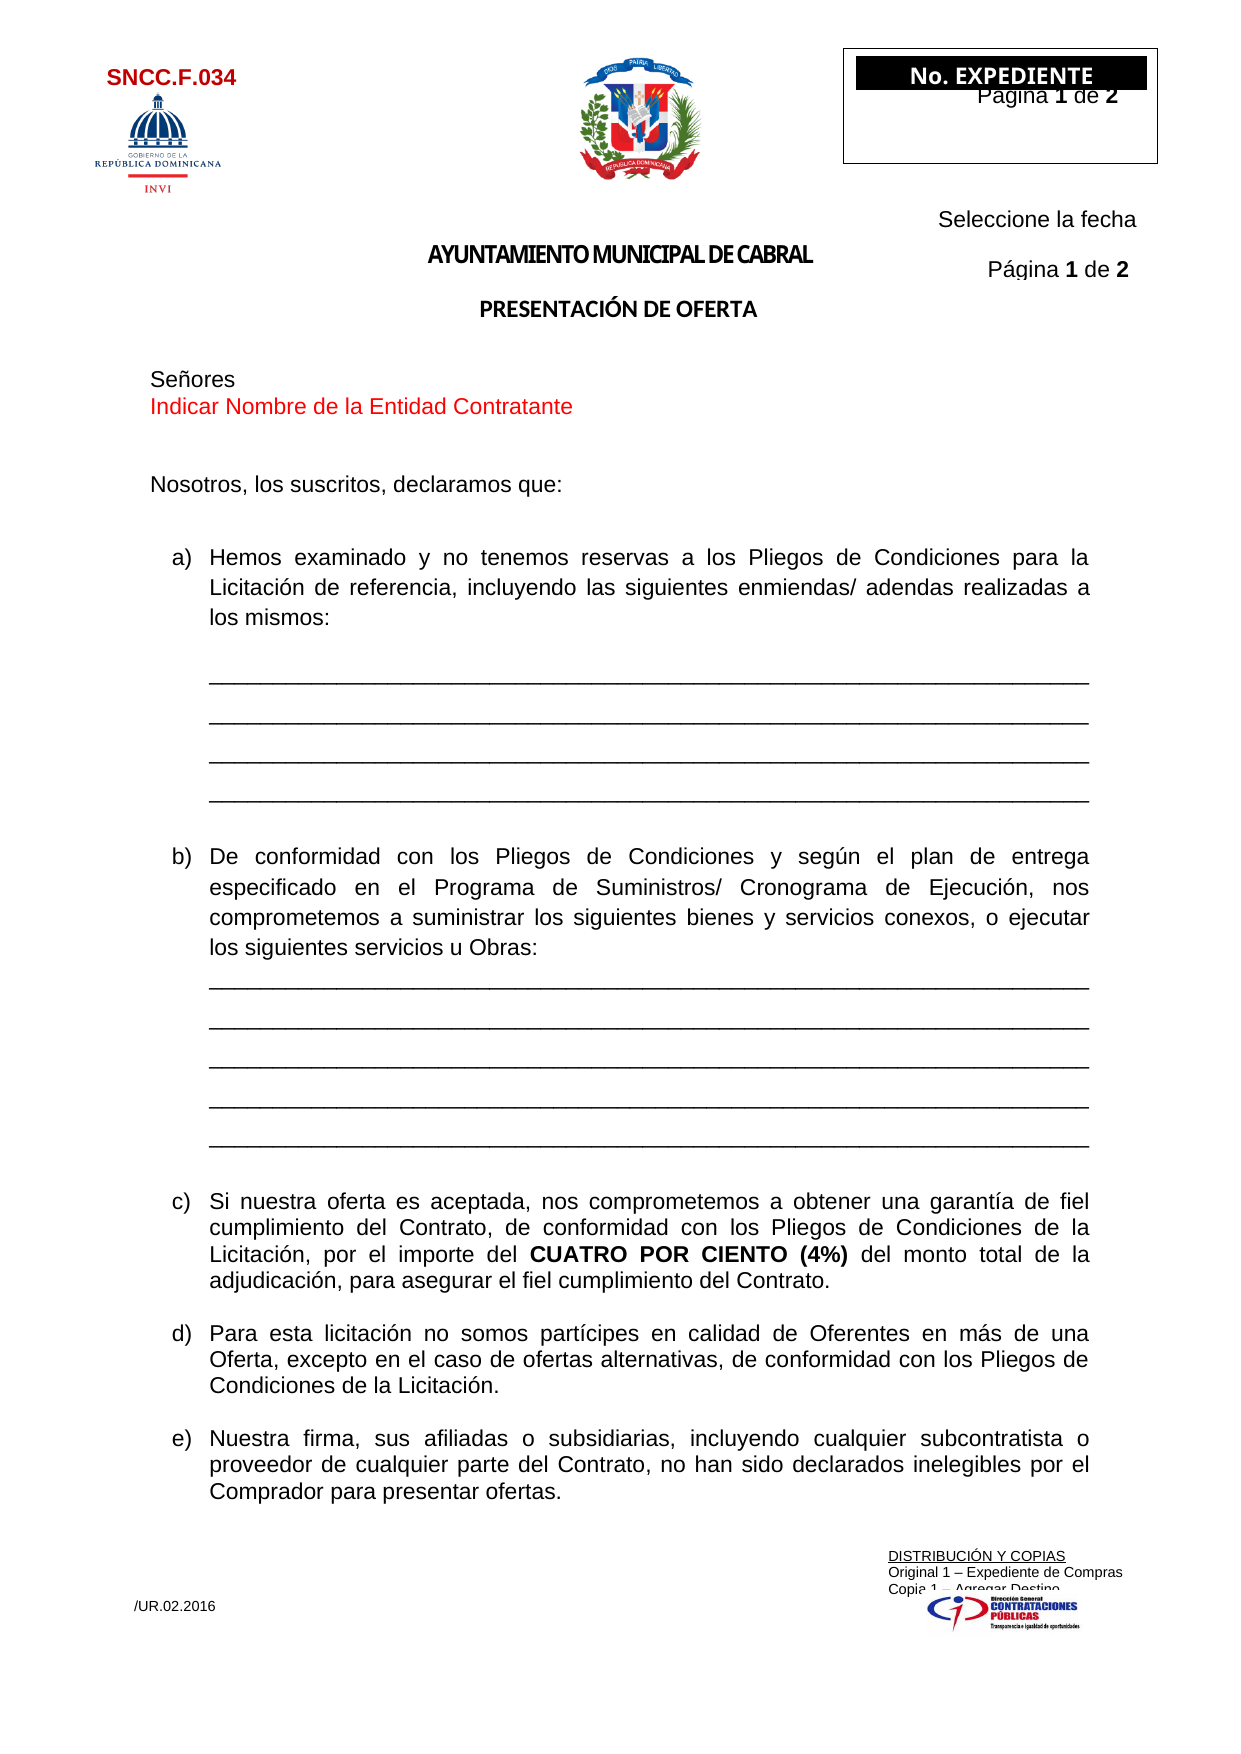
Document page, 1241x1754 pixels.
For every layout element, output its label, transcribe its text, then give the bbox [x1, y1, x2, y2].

text Nosotros, los suscritos, declaramos que: [150, 471, 1090, 497]
list De conformidad con los Pliegos de Condiciones y según el plan de entrega especificado en el Programa de Suministros/ Cronograma de Ejecución, nos comprometemos a suministrar los siguientes bienes y servicios conexos, o ejecutar los siguientes servicios u Obras: [172, 843, 1090, 960]
picture [921, 1590, 1091, 1637]
list Si nuestra oferta es aceptada, nos comprometemos a obtener una garantía de fiel cumplimiento del Contrato, de conformidad con los Pliegos de Condiciones de la Licitación, por el importe del CUATRO POR CIENTO (4%) del monto total de la adjudicación, para asegurar el fiel cumplimiento del Contrato. [172, 1188, 1090, 1293]
picture [92, 90, 224, 194]
text Señores [150, 366, 1090, 393]
list Nuestra firma, sus afiliadas o subsidiarias, incluyendo cualquier subcontratista o proveedor de cualquier parte del Contrato, no han sido declarados inelegibles por el Comprador para presentar ofertas. [172, 1425, 1090, 1504]
text _________________________________________________________________________________________________________________________________________________________________________________________________________________________________________________________________________________________________________________________________________________________ [209, 964, 1090, 1148]
text Indicar Nombre de la Entidad Contratante [150, 393, 1090, 419]
picture [579, 57, 702, 180]
text ____________________________________________________________________________________________________________________________________________________________________________________________________________________________________________________________________________________ [209, 659, 1090, 804]
list Hemos examinado y no tenemos reservas a los Pliegos de Condiciones para la Licitación de referencia, incluyendo las siguientes enmiendas/ adendas realizadas a los mismos: [172, 543, 1090, 630]
list Para esta licitación no somos partícipes en calidad de Oferentes en más de una Oferta, excepto en el caso de ofertas alternativas, de conformidad con los Pliegos de Condiciones de [172, 1320, 1090, 1399]
